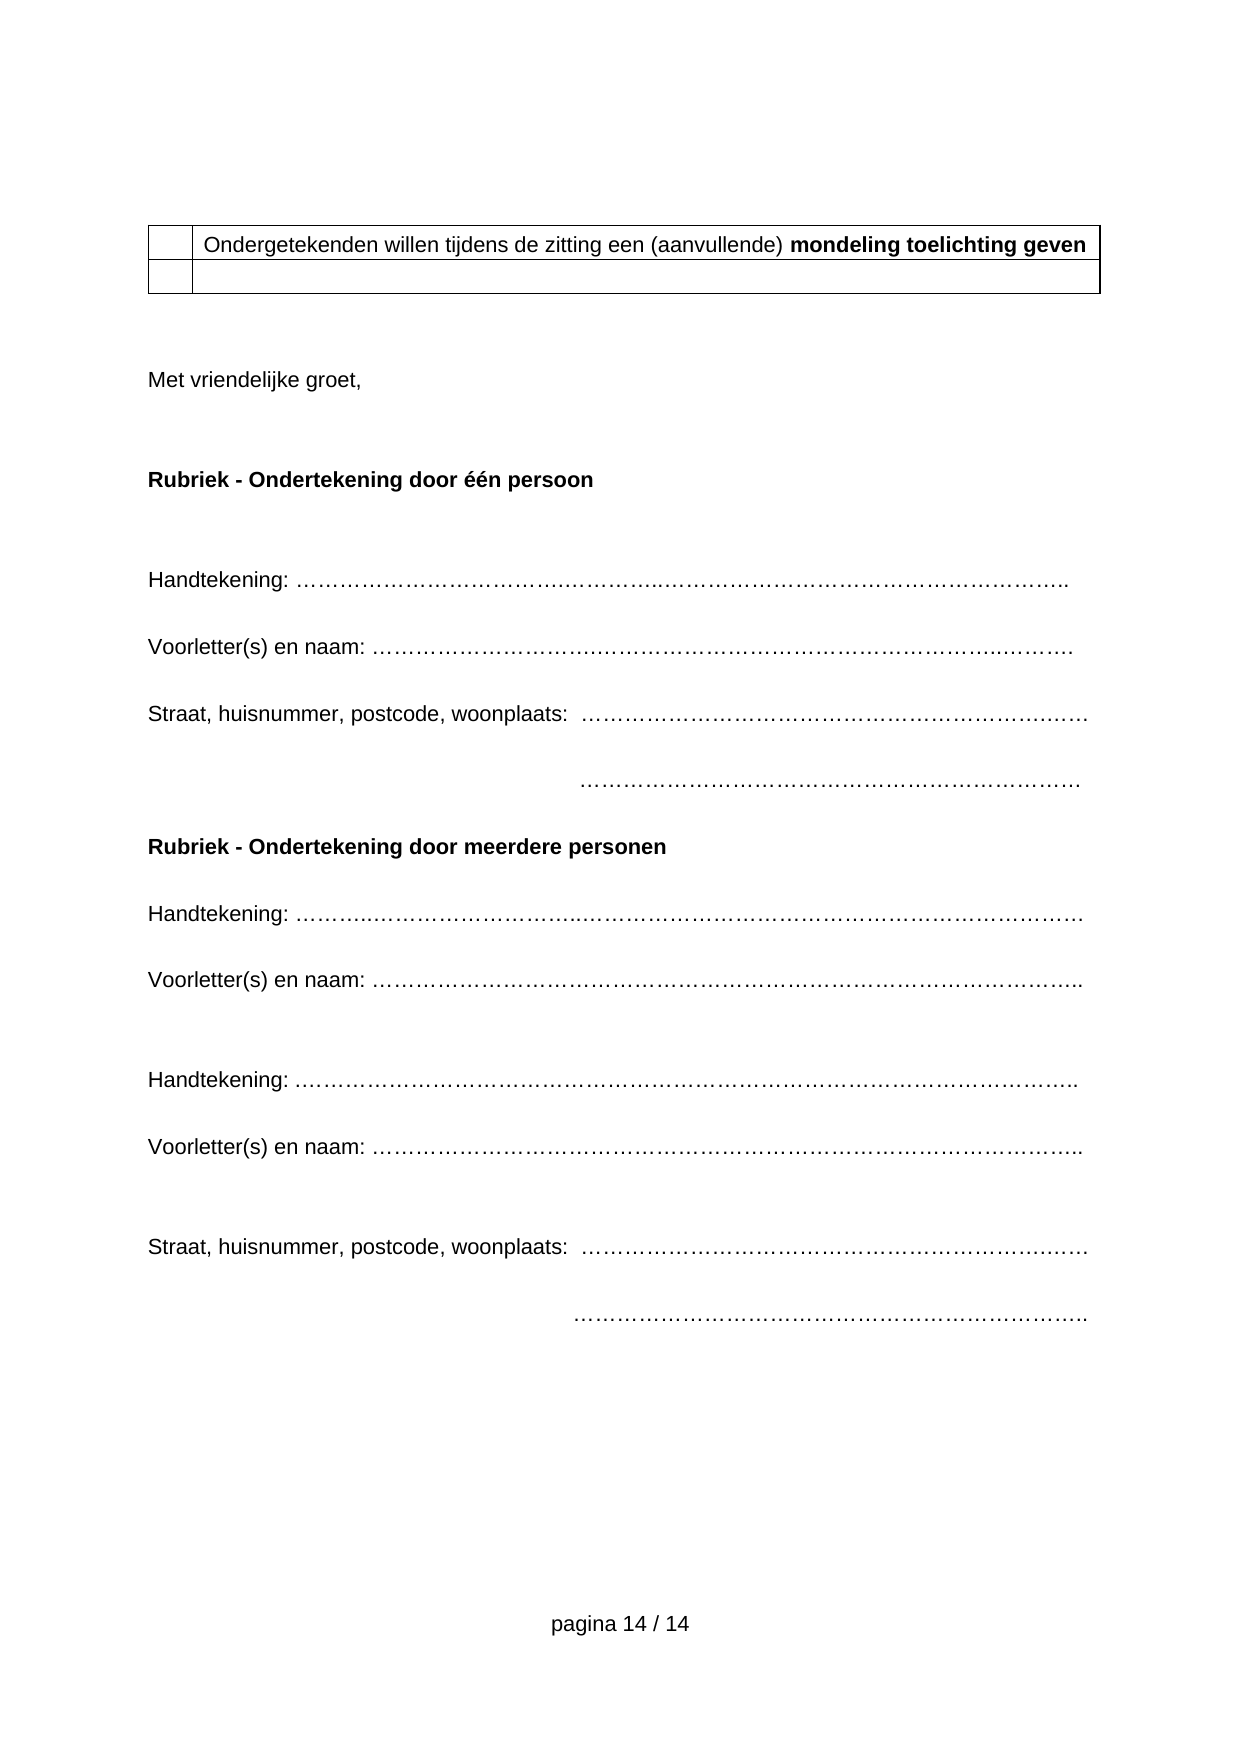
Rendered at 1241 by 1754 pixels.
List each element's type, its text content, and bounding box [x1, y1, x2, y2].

table_cell [149, 226, 192, 259]
text Handtekening: ………..………………………..…………………………………………………………… [148, 894, 1092, 928]
text Straat, huisnummer, postcode, woonplaats: ……………………………………………………….…… [148, 1228, 1092, 1261]
text …………………………………………………………… [148, 761, 1092, 794]
text Voorletter(s) en naam: …………………………………………………………………………………….. [148, 1128, 1092, 1161]
text Handtekening: .…………………………………………………………………………………………….. [148, 1061, 1092, 1094]
table_cell [193, 260, 1099, 293]
table_cell [149, 260, 192, 293]
text Voorletter(s) en naam: …………………………………………………………………………………….. [148, 961, 1092, 994]
text Handtekening: ……………………………….…………..……………………………………………….. [142, 561, 1092, 594]
table_cell Ondergetekenden willen tijdens de zitting een (aanvullende) mondeling toelichting geven [193, 226, 1099, 259]
text Voorletter(s) en naam: ………………………….………………………………………………..………. [148, 628, 1092, 661]
text …………………………………………………………….. [148, 1294, 1092, 1328]
text Met vriendelijke groet, [148, 361, 1092, 394]
text Rubriek - Ondertekening door één persoon [148, 461, 1092, 494]
text Rubriek - Ondertekening door meerdere personen [148, 828, 1092, 861]
text Straat, huisnummer, postcode, woonplaats: ……………………………………………………….…… [148, 694, 1092, 728]
